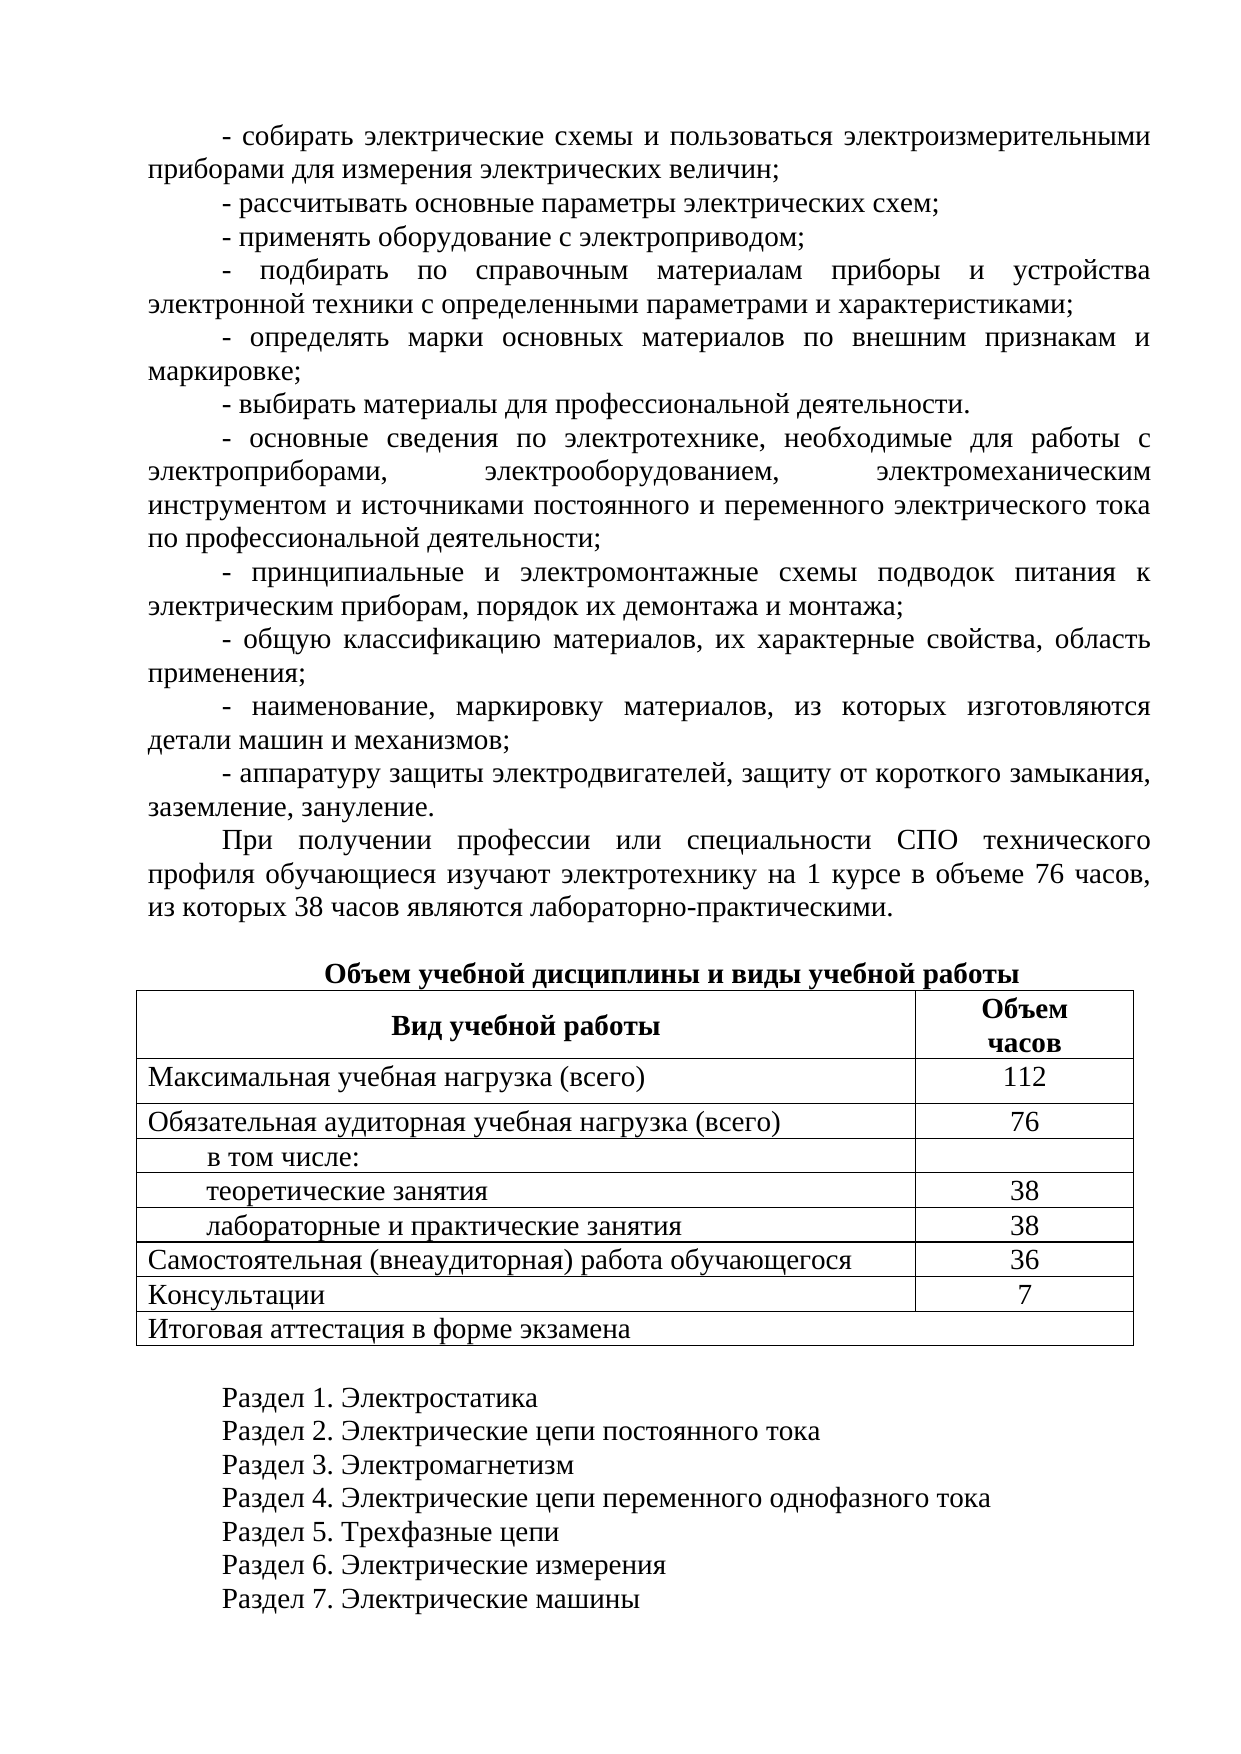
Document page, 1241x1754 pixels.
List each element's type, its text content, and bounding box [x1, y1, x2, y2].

text Раздел 6. Электрические измерения [148, 1547, 1152, 1581]
table_cell 38 [916, 1208, 1133, 1241]
text Раздел 4. Электрические цепи переменного однофазного тока [148, 1480, 1152, 1514]
text Раздел 7. Электрические машины [148, 1581, 1152, 1614]
table_cell Консультации [137, 1277, 915, 1311]
table_header Вид учебной работы [137, 991, 915, 1058]
text - основные сведения по электротехнике, необходимые для работы с электроприборами, электрооборудованием, электромеханическим инструментом и источниками постоянного и переменного электрического тока по профессиональной деятельности; [148, 420, 1152, 554]
text - рассчитывать основные параметры электрических схем; [148, 185, 1152, 219]
text - аппаратуру защиты электродвигателей, защиту от короткого замыкания, заземление, зануление. [148, 755, 1152, 822]
text - подбирать по справочным материалам приборы и устройства электронной техники с определенными параметрами и характеристиками; [148, 252, 1152, 319]
text - применять оборудование с электроприводом; [148, 219, 1152, 252]
table_cell 38 [916, 1173, 1133, 1207]
text - принципиальные и электромонтажные схемы подводок питания к электрическим приборам, порядок их демонтажа и монтажа; [148, 554, 1152, 621]
text - выбирать материалы для профессиональной деятельности. [148, 386, 1152, 420]
table_cell 36 [916, 1243, 1133, 1276]
table_cell Обязательная аудиторная учебная нагрузка (всего) [137, 1104, 915, 1138]
text Объем учебной дисциплины и виды учебной работы [148, 957, 1152, 990]
text - определять марки основных материалов по внешним признакам и маркировке; [148, 319, 1152, 386]
text - наименование, маркировку материалов, из которых изготовляются детали машин и механизмов; [148, 688, 1152, 755]
table_cell Максимальная учебная нагрузка (всего) [137, 1059, 915, 1103]
table_cell Итоговая аттестация в форме экзамена [137, 1312, 1133, 1345]
table_cell 112 [916, 1059, 1133, 1103]
text - собирать электрические схемы и пользоваться электроизмерительными приборами для измерения электрических величин; [148, 118, 1152, 185]
table_cell лабораторные и практические занятия [137, 1208, 915, 1241]
table_cell [916, 1139, 1133, 1172]
table_header Объем часов [916, 991, 1133, 1058]
table_cell 7 [916, 1277, 1133, 1311]
text Раздел 1. Электростатика [148, 1380, 1152, 1413]
text Раздел 5. Трехфазные цепи [148, 1514, 1152, 1547]
table_cell в том числе: [137, 1139, 915, 1172]
table_cell 76 [916, 1104, 1133, 1138]
table_cell Самостоятельная (внеаудиторная) работа обучающегося [137, 1243, 915, 1276]
table_cell теоретические занятия [137, 1173, 915, 1207]
text При получении профессии или специальности СПО технического профиля обучающиеся изучают электротехнику на 1 курсе в объеме 76 часов, из которых 38 часов являются лабораторно-практическими. [148, 822, 1152, 923]
text - общую классификацию материалов, их характерные свойства, область применения; [148, 621, 1152, 688]
text Раздел 2. Электрические цепи постоянного тока [148, 1413, 1152, 1447]
text Раздел 3. Электромагнетизм [148, 1447, 1152, 1480]
